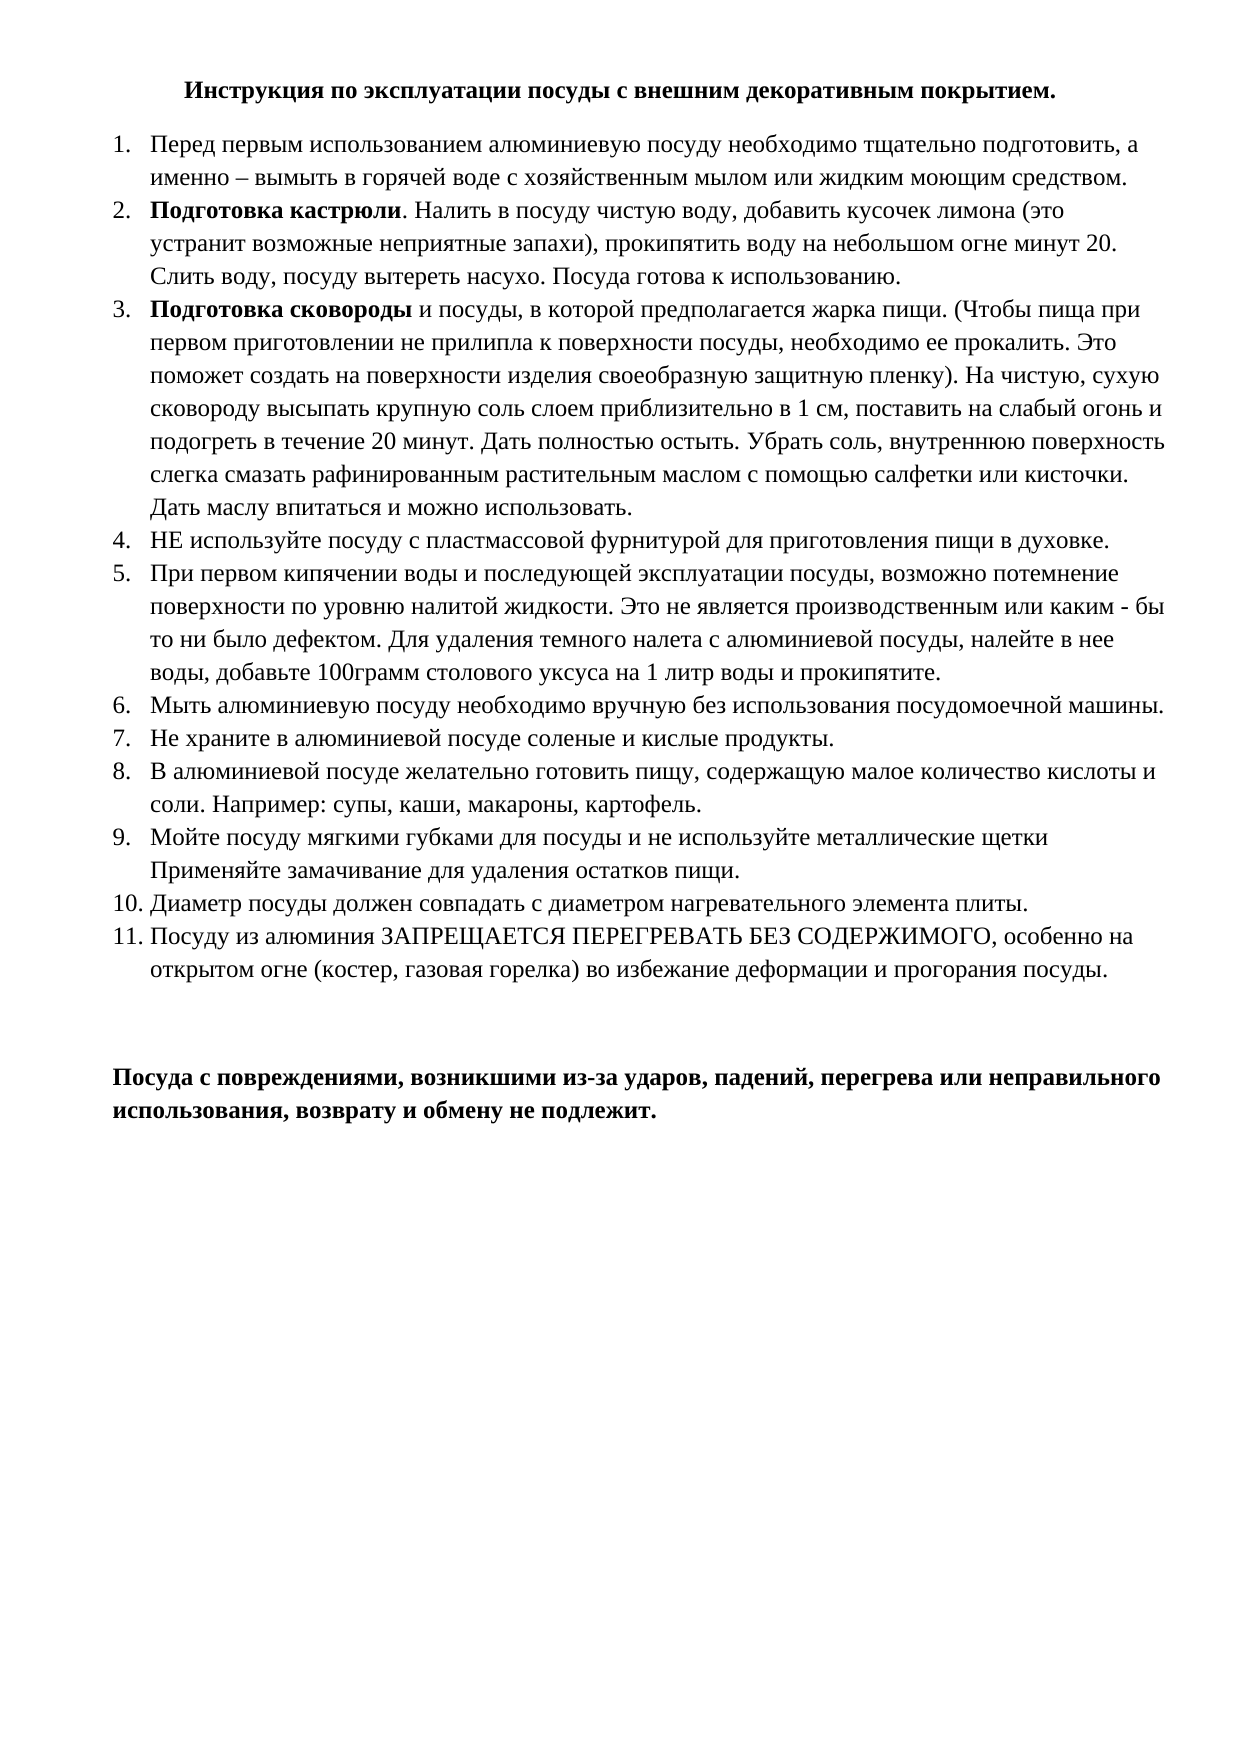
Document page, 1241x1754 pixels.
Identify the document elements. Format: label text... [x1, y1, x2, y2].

list При первом кипячении воды и последующей эксплуатации посуды, возможно потемнение поверхности по уровню налитой жидкости. Это не является производственным или каким - бы то ни было дефектом. Для удаления темного налета с алюминиевой посуды, налейте в нее воды, добавьте 100грамм столового уксуса на 1 литр воды и прокипятите. [112, 558, 1165, 686]
list НЕ используйте посуду с пластмассовой фурнитурой для приготовления пищи в духовке. [112, 525, 1165, 554]
text Посуда с повреждениями, возникшими из-за ударов, падений, перегрева или неправильного использования, возврату и обмену не подлежит. [112, 1062, 1165, 1124]
list Диаметр посуды должен совпадать с диаметром нагревательного элемента плиты. [112, 888, 1165, 917]
list Перед первым использованием алюминиевую посуду необходимо тщательно подготовить, а именно – вымыть в горячей воде с хозяйственным мылом или жидким моющим средством. [112, 129, 1165, 191]
list Мыть алюминиевую посуду необходимо вручную без использования посудомоечной машины. [112, 690, 1165, 719]
list Подготовка сковороды и посуды, в которой предполагается жарка пищи. (Чтобы пища при первом приготовлении не прилипла к поверхности посуды, необходимо ее прокалить. Это поможет создать на поверхности изделия своеобразную защитную пленку). На чистую, сухую сковороду высыпать крупную соль слоем приблизительно в 1 см, поставить на слабый огонь и подогреть в течение 20 минут. Дать полностью остыть. Убрать соль, внутреннюю поверхность слегка смазать рафинированным растительным маслом с помощью салфетки или кисточки. Дать маслу впитаться и можно использовать. [112, 294, 1165, 521]
text Инструкция по эксплуатации посуды с внешним декоративным покрытием. [75, 75, 1165, 104]
list Мойте посуду мягкими губками для посуды и не используйте металлические щетки Применяйте замачивание для удаления остатков пищи. [112, 822, 1165, 884]
list Посуду из алюминия ЗАПРЕЩАЕТСЯ ПЕРЕГРЕВАТЬ БЕЗ СОДЕРЖИМОГО, особенно на открытом огне (костер, газовая горелка) во избежание деформации и прогорания посуды. [112, 921, 1165, 983]
list В алюминиевой посуде желательно готовить пищу, содержащую малое количество кислоты и соли. Например: супы, каши, макароны, картофель. [112, 756, 1165, 818]
list Подготовка кастрюли. Налить в посуду чистую воду, добавить кусочек лимона (это устранит возможные неприятные запахи), прокипятить воду на небольшом огне минут 20. Слить воду, посуду вытереть насухо. Посуда готова к использованию. [112, 195, 1165, 290]
list Не храните в алюминиевой посуде соленые и кислые продукты. [112, 723, 1165, 752]
